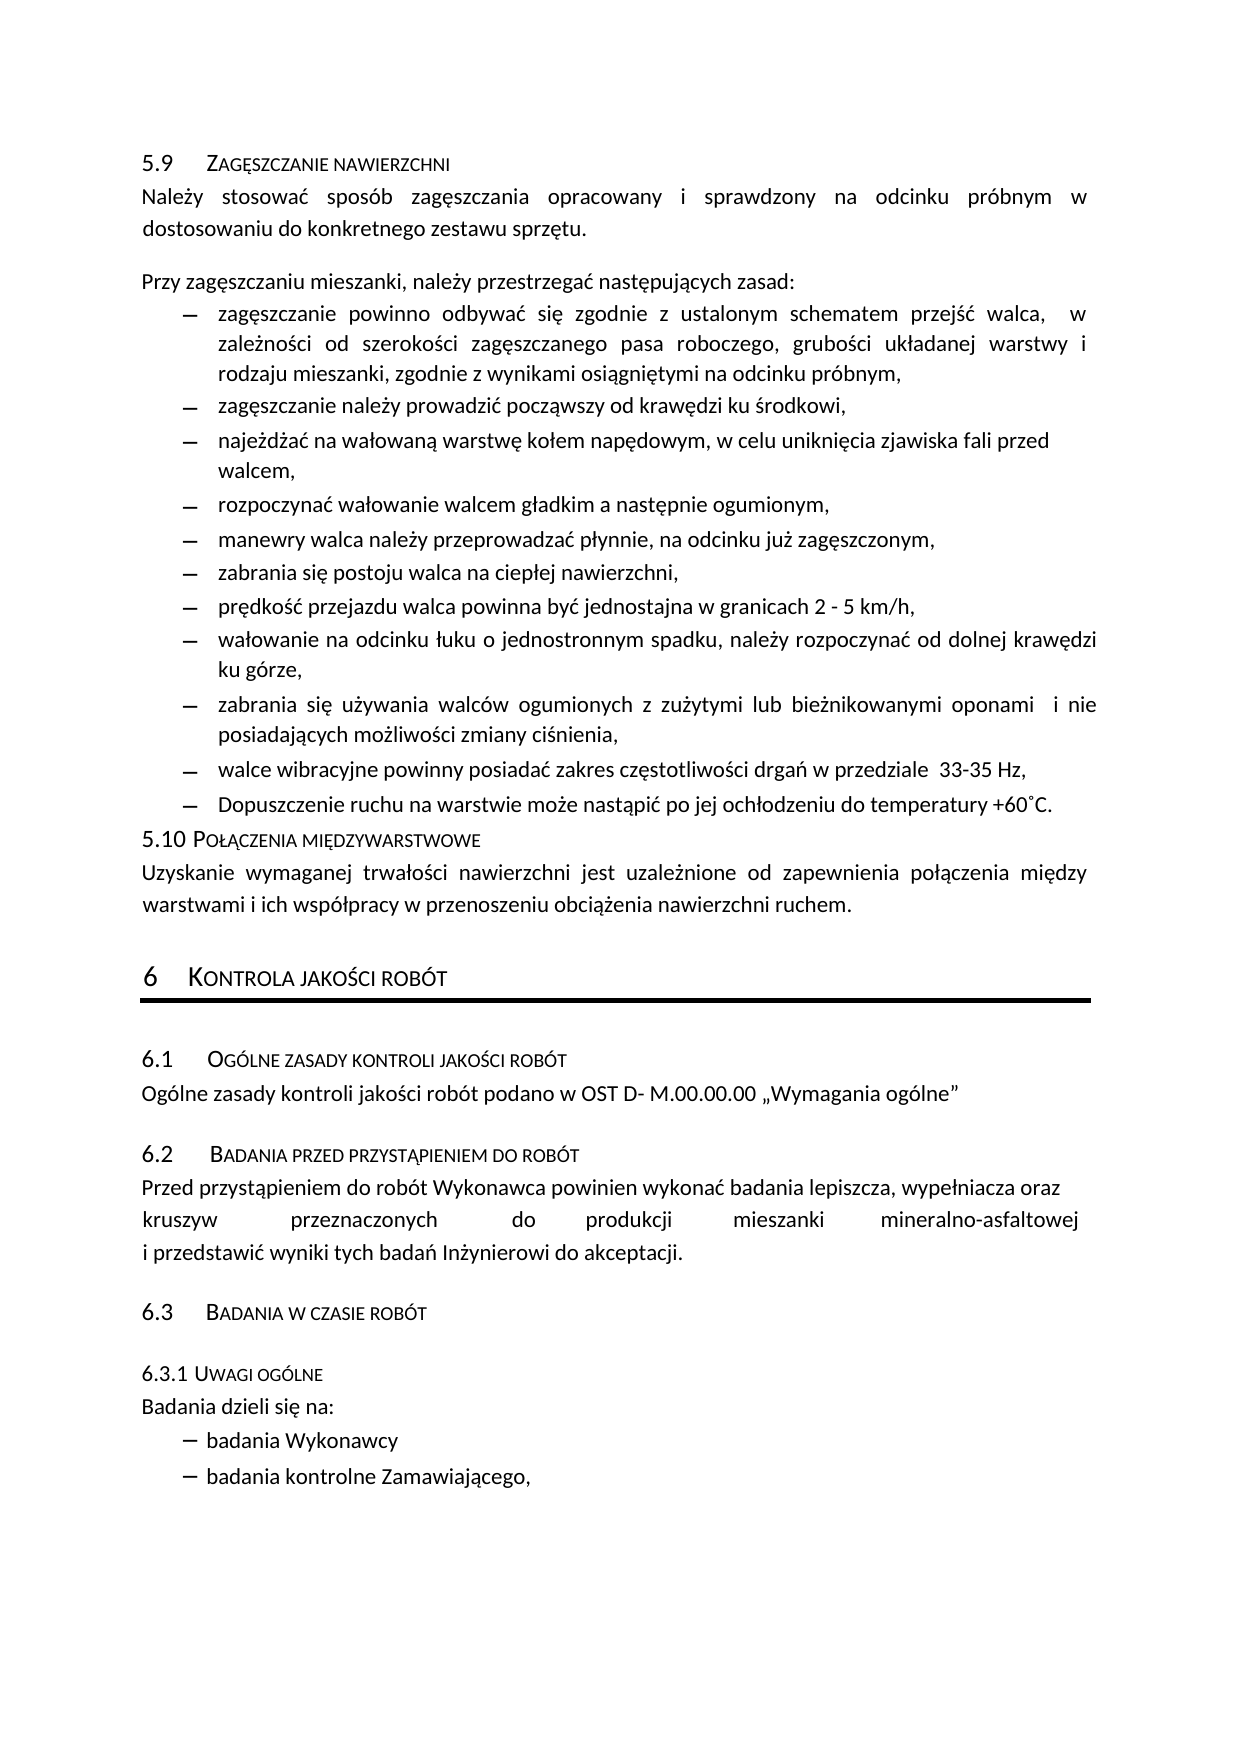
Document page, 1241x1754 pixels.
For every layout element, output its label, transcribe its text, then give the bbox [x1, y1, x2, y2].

subtitle 6.3.1 UWAGI OGÓLNE [141, 1359, 1092, 1387]
table_cell − [180, 790, 218, 823]
table_cell prędkość przejazdu walca powinna być jednostajna w granicach 2 - 5 km/h, [218, 592, 1098, 625]
subtitle 6.2 BADANIA PRZED PRZYSTĄPIENIEM DO ROBÓT [141, 1138, 1092, 1168]
table_cell − [180, 755, 218, 789]
table_cell Dopuszczenie ruchu na warstwie może nastąpić po jej ochłodzeniu do temperatury +60˚C. [218, 790, 1098, 823]
table_cell − [180, 592, 218, 625]
table_cell − [180, 490, 218, 524]
text − badania kontrolne Zamawiającego, [180, 1460, 1088, 1491]
table_cell − [180, 558, 218, 592]
table_cell najeżdżać na wałowaną warstwę kołem napędowym, w celu uniknięcia zjawiska fali przed walcem, [218, 426, 1098, 490]
table_cell rozpoczynać wałowanie walcem gładkim a następnie ogumionym, [218, 490, 1098, 524]
list KONTROLA JAKOŚCI ROBÓT [143, 958, 1088, 993]
table_cell − [180, 525, 218, 558]
table_cell zabrania się używania walców ogumionych z zużytymi lub bieżnikowanymi oponami i nie posiadających możliwości zmiany ciśnienia, [218, 690, 1098, 755]
table_cell − [180, 625, 218, 690]
text Uzyskanie wymaganej trwałości nawierzchni jest uzależnione od zapewnienia połączenia między warstwami i ich współpracy w przenoszeniu obciążenia nawierzchni ruchem. [141, 858, 1088, 918]
table_cell walce wibracyjne powinny posiadać zakres częstotliwości drgań w przedziale 33-35 Hz, [218, 755, 1098, 789]
text 6.1 OGÓLNE ZASADY KONTROLI JAKOŚCI ROBÓT [141, 1044, 1092, 1074]
table_cell wałowanie na odcinku łuku o jednostronnym spadku, należy rozpoczynać od dolnej krawędzi ku górze, [218, 625, 1098, 690]
table_cell zabrania się postoju walca na ciepłej nawierzchni, [218, 558, 1098, 592]
table_header zagęszczanie powinno odbywać się zgodnie z ustalonym schematem przejść walca, w zależności od szerokości zagęszczanego pasa roboczego, grubości układanej warstwy i rodzaju mieszanki, zgodnie z wynikami osiągniętymi na odcinku próbnym, [218, 299, 1098, 391]
text Należy stosować sposób zagęszczania opracowany i sprawdzony na odcinku próbnym w dostosowaniu do konkretnego zestawu sprzętu. [141, 182, 1088, 242]
table_cell manewry walca należy przeprowadzać płynnie, na odcinku już zagęszczonym, [218, 525, 1098, 558]
text Ogólne zasady kontroli jakości robót podano w OST D- M.00.00.00 „Wymagania ogólne” [141, 1079, 1088, 1107]
subtitle 5.10 POŁĄCZENIA MIĘDZYWARSTWOWE [141, 823, 1092, 854]
table_cell − [180, 690, 218, 755]
subtitle 5.9 ZAGĘSZCZANIE NAWIERZCHNI [141, 147, 1092, 178]
subtitle 6.3 BADANIA W CZASIE ROBÓT [141, 1296, 1092, 1327]
table_cell − [180, 426, 218, 490]
text Przed przystąpieniem do robót Wykonawca powinien wykonać badania lepiszcza, wypełniacza oraz kruszyw przeznaczonych do produkcji mieszanki mineralno-asfaltowej i przedstawić wyniki tych badań Inżynierowi do akceptacji. [141, 1173, 1092, 1266]
table_cell − [180, 391, 218, 426]
text Badania dzieli się na: [141, 1392, 1088, 1420]
text Przy zagęszczaniu mieszanki, należy przestrzegać następujących zasad: [141, 267, 1088, 295]
text − badania Wykonawcy [180, 1424, 1088, 1456]
table_cell zagęszczanie należy prowadzić począwszy od krawędzi ku środkowi, [218, 391, 1098, 426]
table_header − [180, 299, 218, 391]
